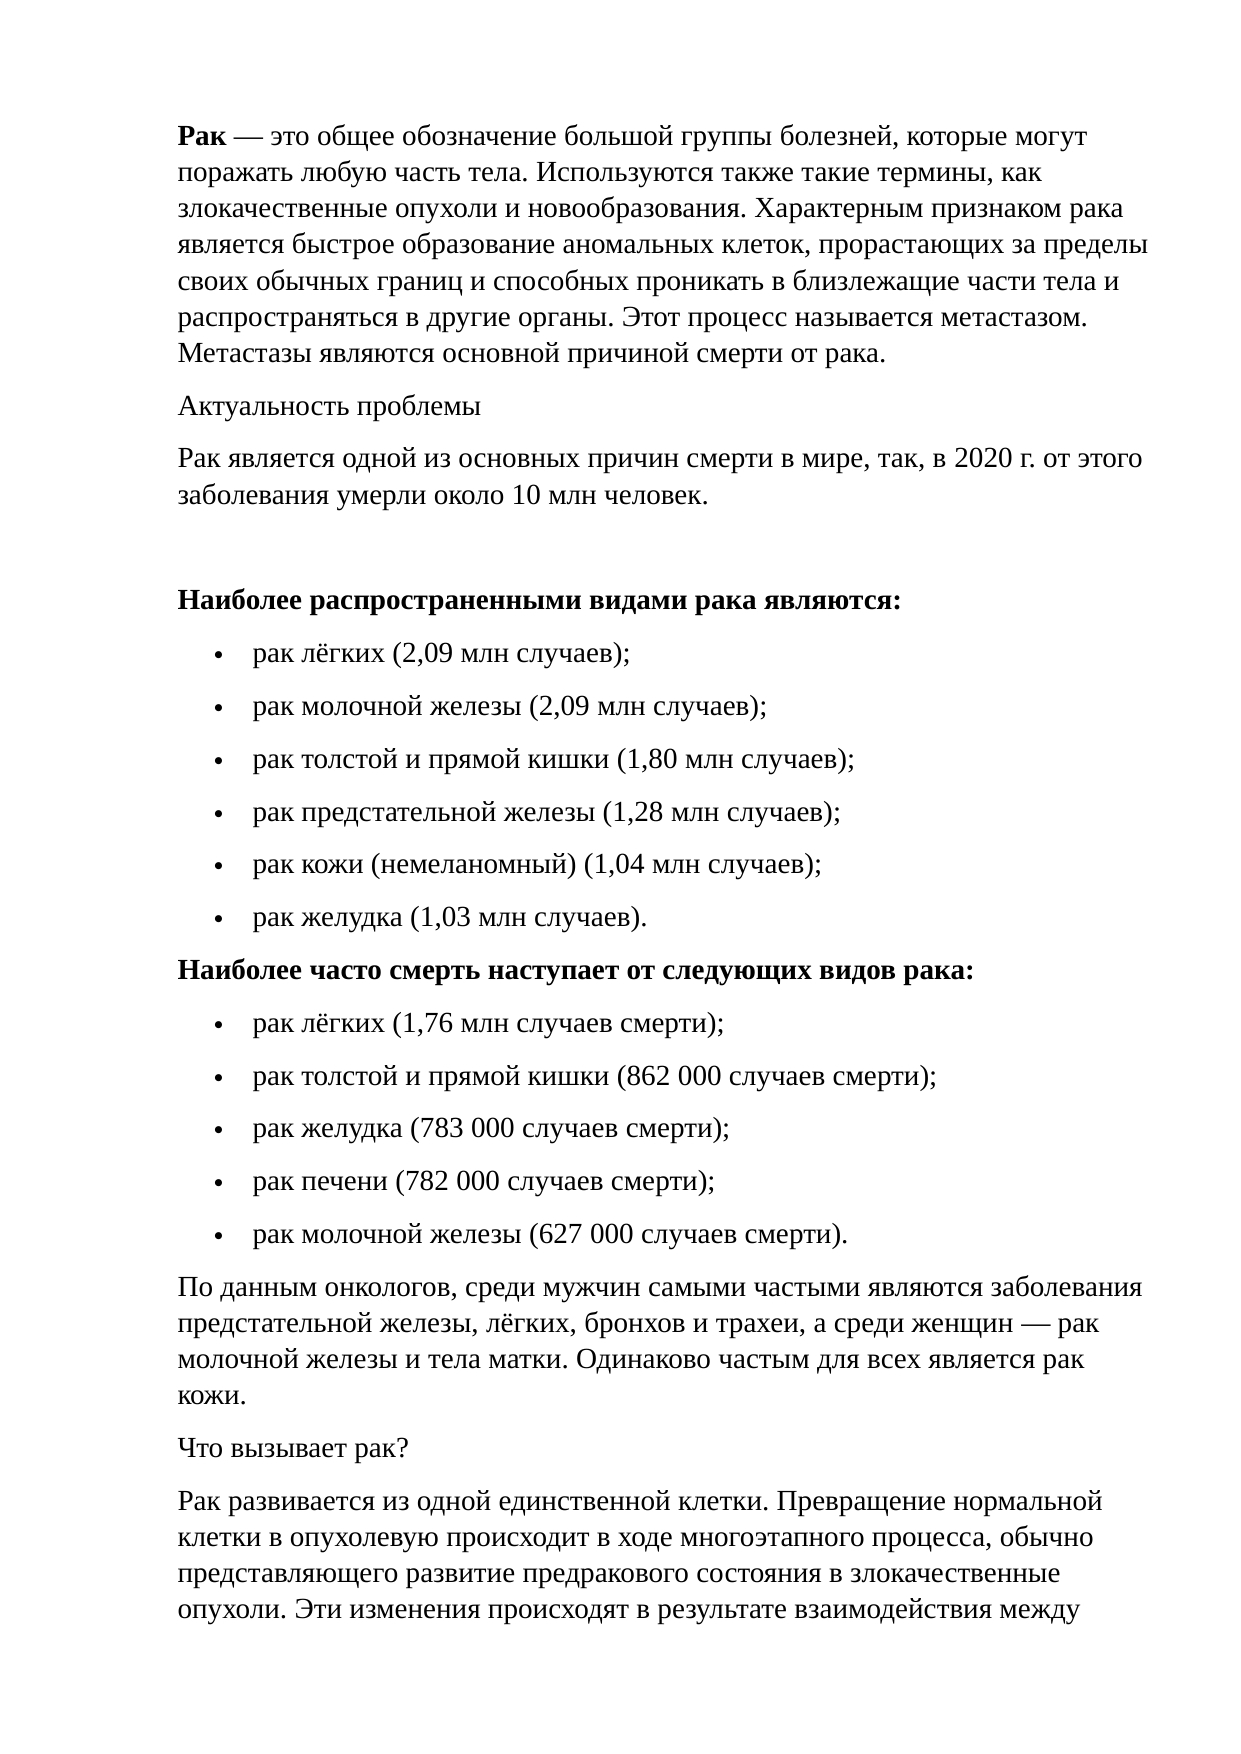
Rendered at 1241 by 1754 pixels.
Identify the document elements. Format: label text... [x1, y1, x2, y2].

list рак желудка (1,03 млн случаев). [215, 899, 1152, 933]
list рак печени (782 000 случаев смерти); [215, 1163, 1152, 1197]
list рак лёгких (1,76 млн случаев смерти); [215, 1005, 1152, 1038]
list рак желудка (783 000 случаев смерти); [215, 1111, 1152, 1144]
list рак кожи (немеланомный) (1,04 млн случаев); [215, 846, 1152, 880]
text Рак — это общее обозначение большой группы болезней, которые могут поражать любую часть тела. Используются также такие термины, как злокачественные опухоли и новообразования. Характерным признаком рака является быстрое образование аномальных клеток, прорастающих за пределы своих обычных границ и способных проникать в близлежащие части тела и распространяться в другие органы. Этот процесс называется метастазом. Метастазы являются основной причиной смерти от рака. [177, 118, 1152, 368]
list рак предстательной железы (1,28 млн случаев); [215, 794, 1152, 827]
list рак толстой и прямой кишки (862 000 случаев смерти); [215, 1058, 1152, 1091]
text Наиболее распространенными видами рака являются: [177, 582, 1152, 616]
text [177, 1483, 1152, 1625]
text По данным онкологов, среди мужчин самыми частыми являются заболевания предстательной железы, лёгких, бронхов и трахеи, а среди женщин — рак молочной железы и тела матки. Одинаково частым для всех является рак кожи. [177, 1269, 1152, 1411]
text Что вызывает рак? [177, 1430, 1152, 1464]
text Наиболее часто смерть наступает от следующих видов рака: [177, 952, 1152, 986]
list рак молочной железы (2,09 млн случаев); [215, 688, 1152, 722]
text Актуальность проблемы [177, 388, 1152, 421]
list рак толстой и прямой кишки (1,80 млн случаев); [215, 741, 1152, 774]
text Рак является одной из основных причин смерти в мире, так, в 2020 г. от этого заболевания умерли около 10 млн человек. [177, 441, 1152, 510]
list рак лёгких (2,09 млн случаев); [215, 635, 1152, 669]
list рак молочной железы (627 000 случаев смерти). [215, 1216, 1152, 1250]
